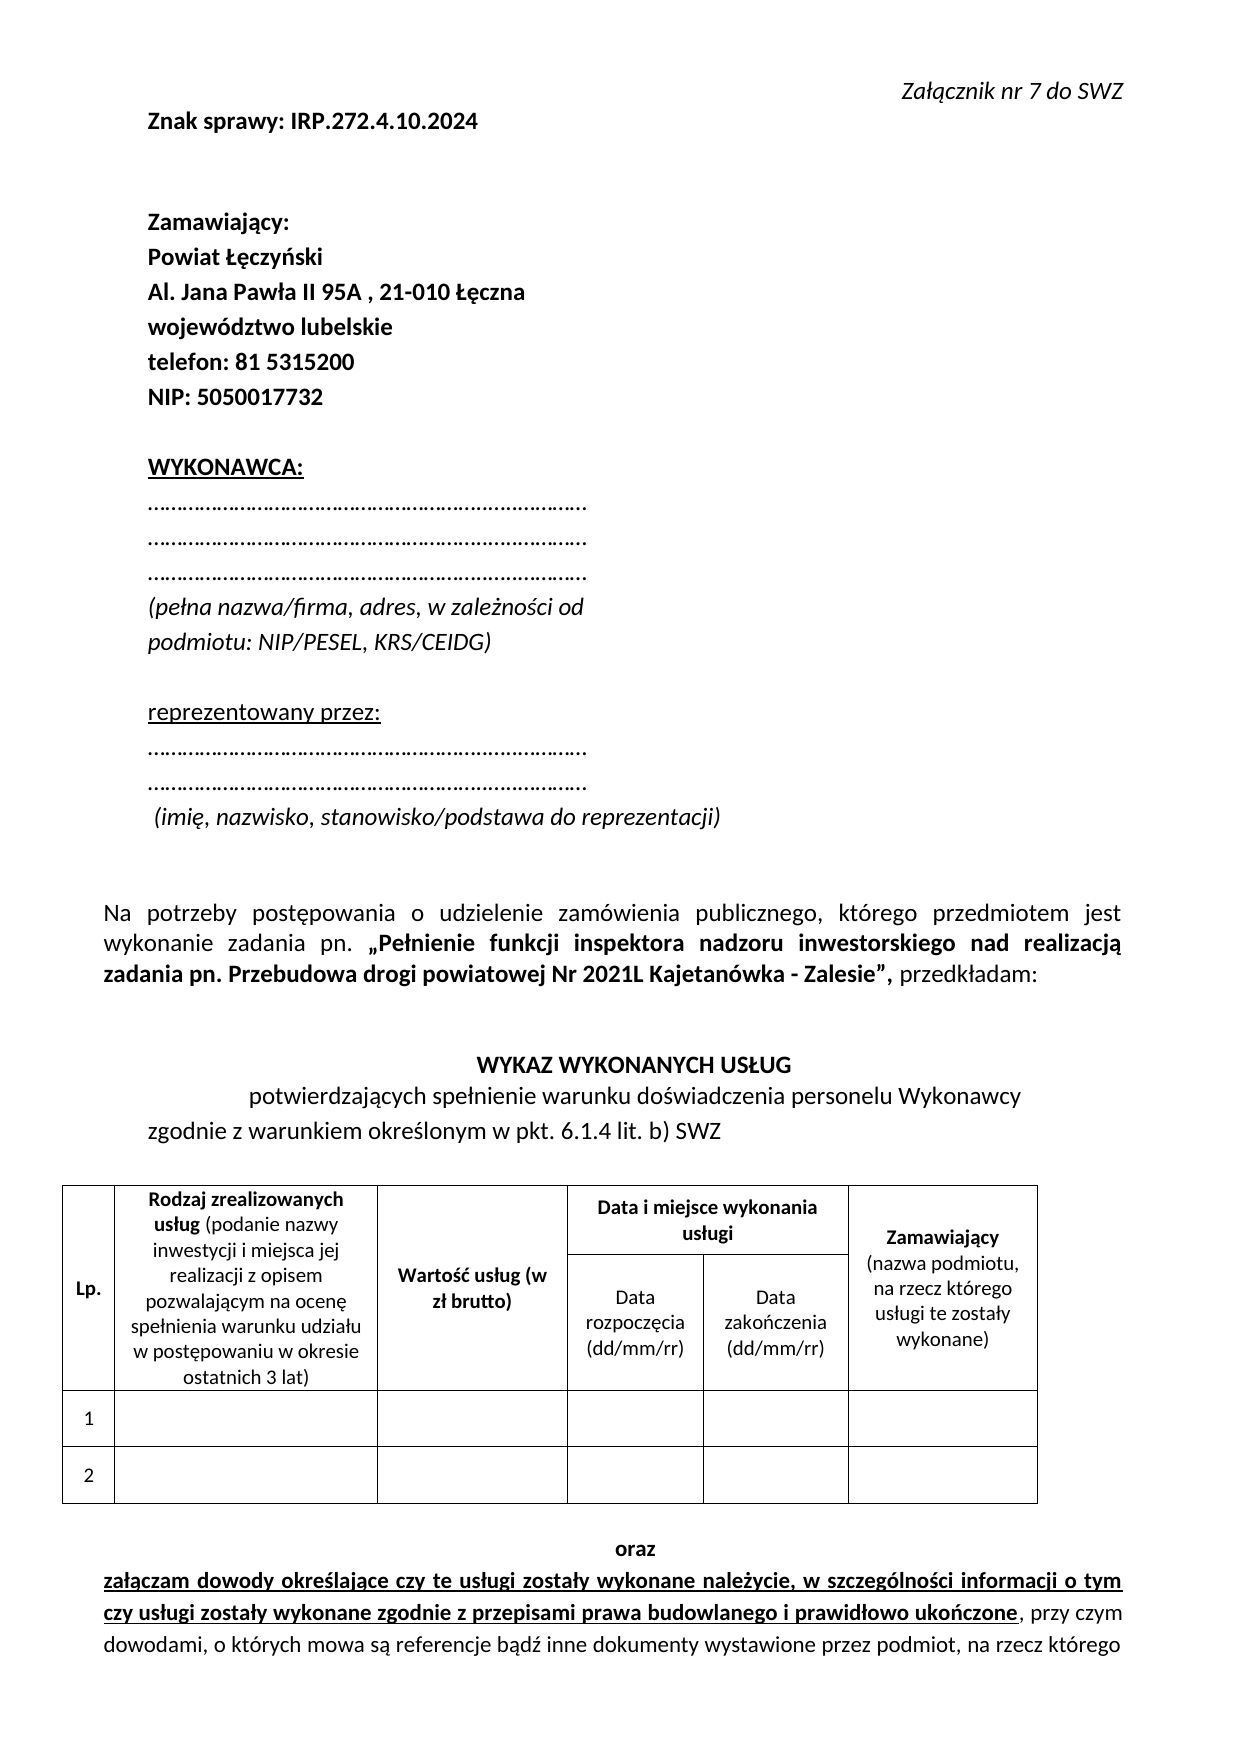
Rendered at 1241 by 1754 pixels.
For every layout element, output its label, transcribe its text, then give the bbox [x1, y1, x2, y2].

text reprezentowany przez: [148, 696, 1123, 726]
text Na potrzeby postępowania o udzielenie zamówienia publicznego, którego przedmiotem jest wykonanie zadania pn. „Pełnienie funkcji inspektora nadzoru inwestorskiego nad realizacją zadania pn. Przebudowa drogi powiatowej Nr 2021L Kajetanówka - Zalesie”, przedkładam: [103, 897, 1123, 988]
text WYKONAWCA: [148, 451, 1123, 481]
text województwo lubelskie [148, 311, 1123, 341]
text oraz [148, 1534, 1123, 1562]
table_cell [849, 1391, 1037, 1446]
table_header Wartość usług (w zł brutto) [378, 1186, 567, 1389]
table_cell [378, 1391, 567, 1446]
text …………………………………………………..…..………… [148, 766, 681, 796]
text telefon: 81 5315200 [148, 346, 1123, 376]
text zgodnie z warunkiem określonym w pkt. 6.1.4 lit. b) SWZ [148, 1115, 1123, 1146]
text NIP: 5050017732 [148, 381, 1123, 411]
table_cell [849, 1447, 1037, 1503]
table_cell [704, 1447, 848, 1503]
table_cell [115, 1391, 377, 1446]
table_header Lp. [63, 1186, 114, 1389]
text …………………………………………………..…..………… [148, 486, 681, 516]
text potwierdzających spełnienie warunku doświadczenia personelu Wykonawcy [148, 1080, 1123, 1111]
table_cell Data rozpoczęcia (dd/mm/rr) [568, 1255, 703, 1389]
text Al. Jana Pawła II 95A , 21-010 Łęczna [148, 276, 1123, 306]
text …………………………………………………..…..………… [148, 521, 681, 551]
table_cell [568, 1447, 703, 1503]
text Znak sprawy: IRP.272.4.10.2024 [148, 105, 1123, 136]
text WYKAZ WYKONANYCH USŁUG [145, 1049, 1123, 1080]
table_header Rodzaj zrealizowanych usług (podanie nazwy inwestycji i miejsca jej realizacji z opisem pozwalającym na ocenę spełnienia warunku udziału w postępowaniu w okresie ostatnich 3 lat) [115, 1186, 377, 1389]
table_cell Data zakończenia (dd/mm/rr) [704, 1255, 848, 1389]
text Powiat Łęczyński [148, 241, 1123, 271]
table_cell 1 [63, 1391, 114, 1446]
text Załącznik nr 7 do SWZ [148, 75, 1123, 105]
text …………………………………………………..…..………… [148, 731, 681, 761]
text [103, 1591, 1123, 1659]
text (pełna nazwa/firma, adres, w zależności od podmiotu: NIP/PESEL, KRS/CEIDG) [148, 591, 651, 656]
text Zamawiający: [148, 206, 1123, 236]
table_cell [568, 1391, 703, 1446]
table_cell [704, 1391, 848, 1446]
table_header Zamawiający (nazwa podmiotu, na rzecz którego usługi te zostały wykonane) [849, 1186, 1037, 1389]
table_cell [115, 1447, 377, 1503]
table_cell 2 [63, 1447, 114, 1503]
text …………………………………………………..…..………… [148, 556, 681, 586]
table_header Data i miejsce wykonania usługi [568, 1186, 848, 1253]
text (imię, nazwisko, stanowisko/podstawa do reprezentacji) [148, 801, 1123, 831]
table_cell [378, 1447, 567, 1503]
